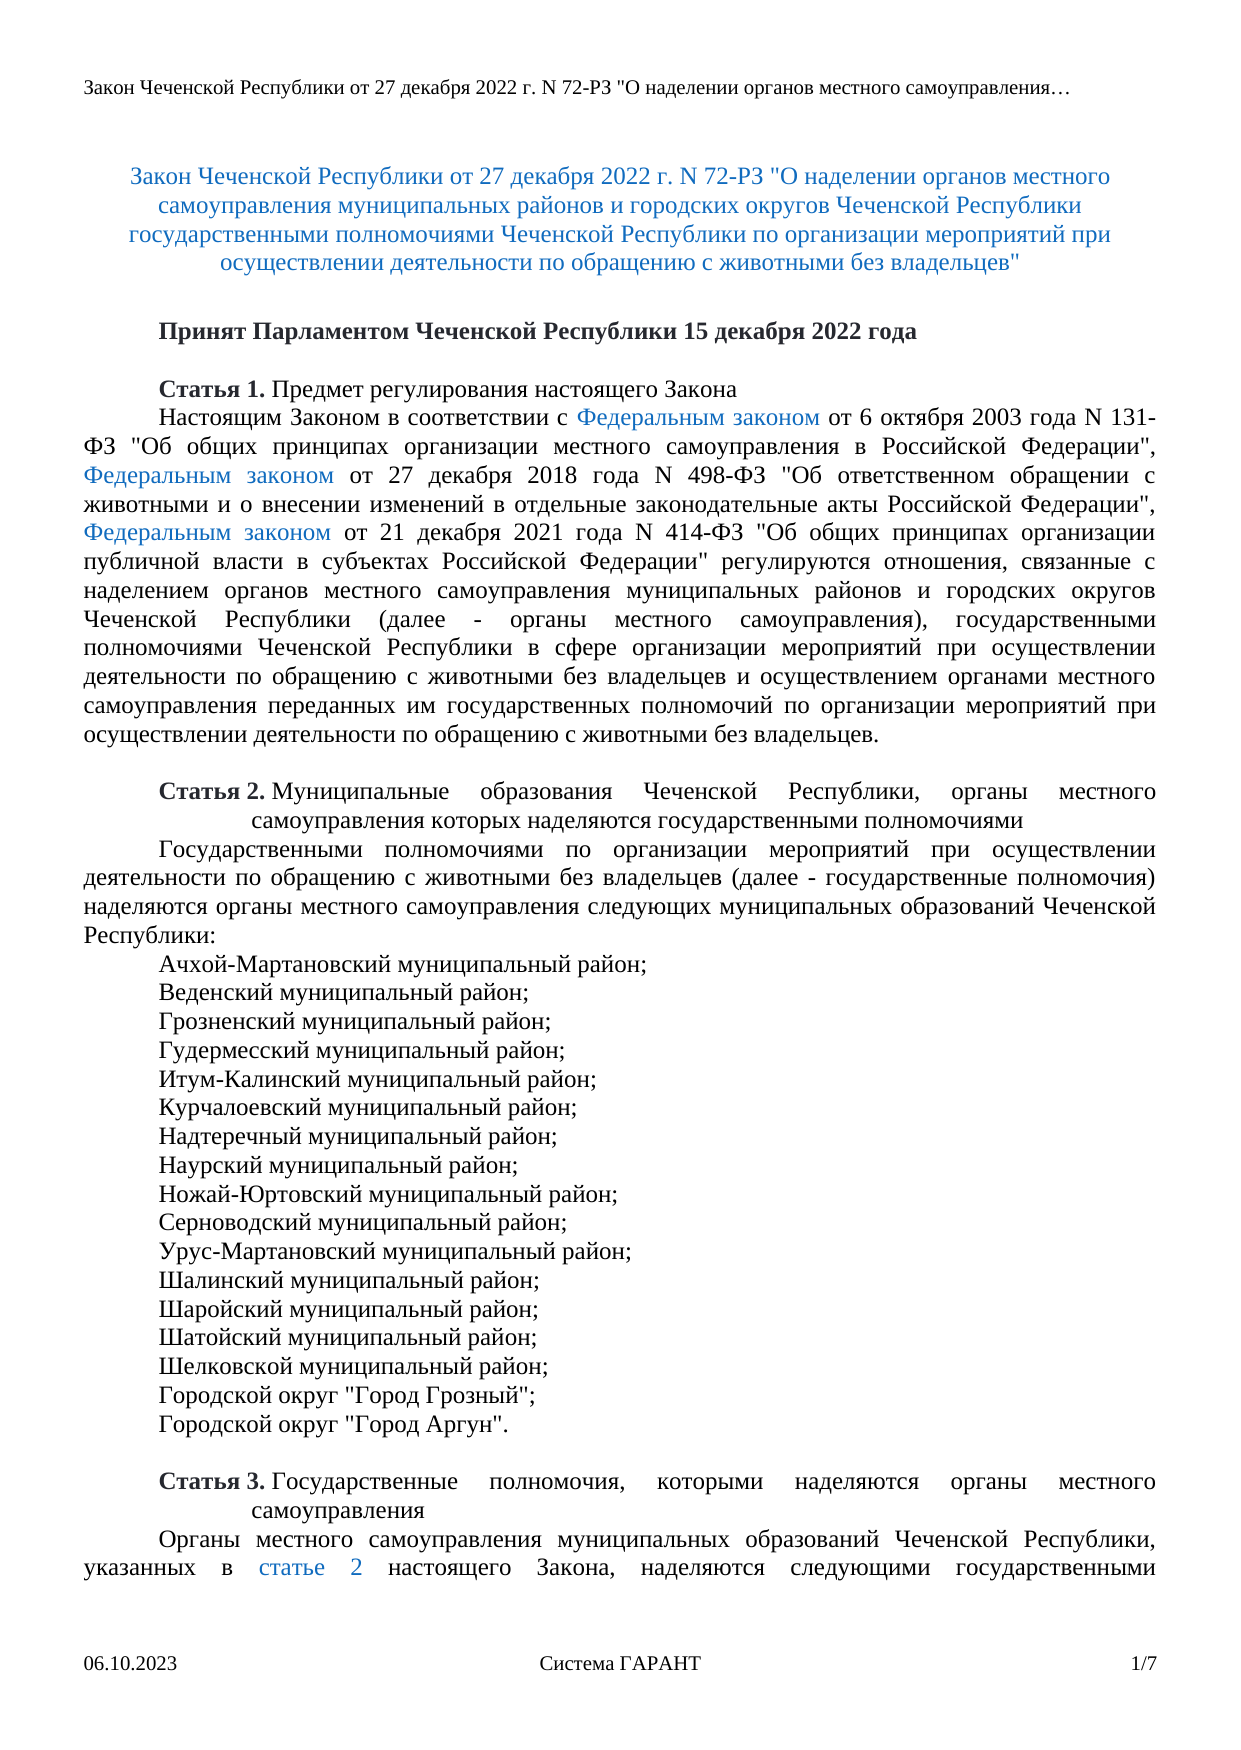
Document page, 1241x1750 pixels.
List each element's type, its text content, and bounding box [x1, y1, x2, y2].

text Грозненский муниципальный район; [83, 1006, 1157, 1035]
text Шалинский муниципальный район; [83, 1265, 1157, 1294]
text Шелковской муниципальный район; [83, 1351, 1157, 1380]
text Курчалоевский муниципальный район; [83, 1092, 1157, 1121]
text Надтеречный муниципальный район; [83, 1121, 1157, 1150]
text Настоящим Законом в соответствии с Федеральным законом от 6 октября 2003 года N 131-ФЗ "Об общих принципах организации местного самоуправления в Российской Федерации", Федеральным законом от 27 декабря 2018 года N 498-ФЗ "Об ответственном обращении с животными и о внесении изменений в отдельные законодательные акты Российской Федерации", Федеральным законом от 21 декабря 2021 года N 414-ФЗ "Об общих принципах организации публичной власти в субъектах Российской Федерации" регулируются отношения, связанные с наделением органов местного самоуправления муниципальных районов и городских округов Чеченской Республики (далее - органы местного самоуправления), государственными полномочиями Чеченской Республики в сфере организации мероприятий при осуществлении деятельности по обращению с животными без владельцев и осуществлением органами местного самоуправления переданных им государственных полномочий по организации мероприятий при осуществлении деятельности по обращению с животными без владельцев. [83, 402, 1157, 747]
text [83, 1524, 1157, 1581]
text Шаройский муниципальный район; [83, 1294, 1157, 1322]
subtitle Закон Чеченской Республики от 27 декабря 2022 г. N 72-РЗ "О наделении органов местного самоуправления муниципальных районов и городских округов Чеченской Республики государственными полномочиями Чеченской Республики по организации мероприятий при осуществлении деятельности по обращению с животными без владельцев" [83, 161, 1157, 276]
text Наурский муниципальный район; [83, 1150, 1157, 1179]
text Ножай-Юртовский муниципальный район; [83, 1179, 1157, 1207]
text Гудермесский муниципальный район; [83, 1035, 1157, 1064]
text Принят Парламентом Чеченской Республики 15 декабря 2022 года [83, 316, 1157, 345]
text Веденский муниципальный район; [83, 977, 1157, 1006]
text Статья 1. Предмет регулирования настоящего Закона [158, 374, 1157, 402]
text Статья 2. Муниципальные образования Чеченской Республики, органы местного самоуправления которых наделяются государственными полномочиями [158, 776, 1157, 834]
text Итум-Калинский муниципальный район; [83, 1064, 1157, 1092]
text Шатойский муниципальный район; [83, 1322, 1157, 1351]
text Государственными полномочиями по организации мероприятий при осуществлении деятельности по обращению с животными без владельцев (далее - государственные полномочия) наделяются органы местного самоуправления следующих муниципальных образований Чеченской Республики: [83, 834, 1157, 949]
text Городской округ "Город Аргун". [83, 1409, 1157, 1437]
text Ачхой-Мартановский муниципальный район; [83, 949, 1157, 977]
text Статья 3. Государственные полномочия, которыми наделяются органы местного самоуправления [158, 1466, 1157, 1524]
text Урус-Мартановский муниципальный район; [83, 1236, 1157, 1265]
text Серноводский муниципальный район; [83, 1207, 1157, 1236]
text Городской округ "Город Грозный"; [83, 1380, 1157, 1409]
